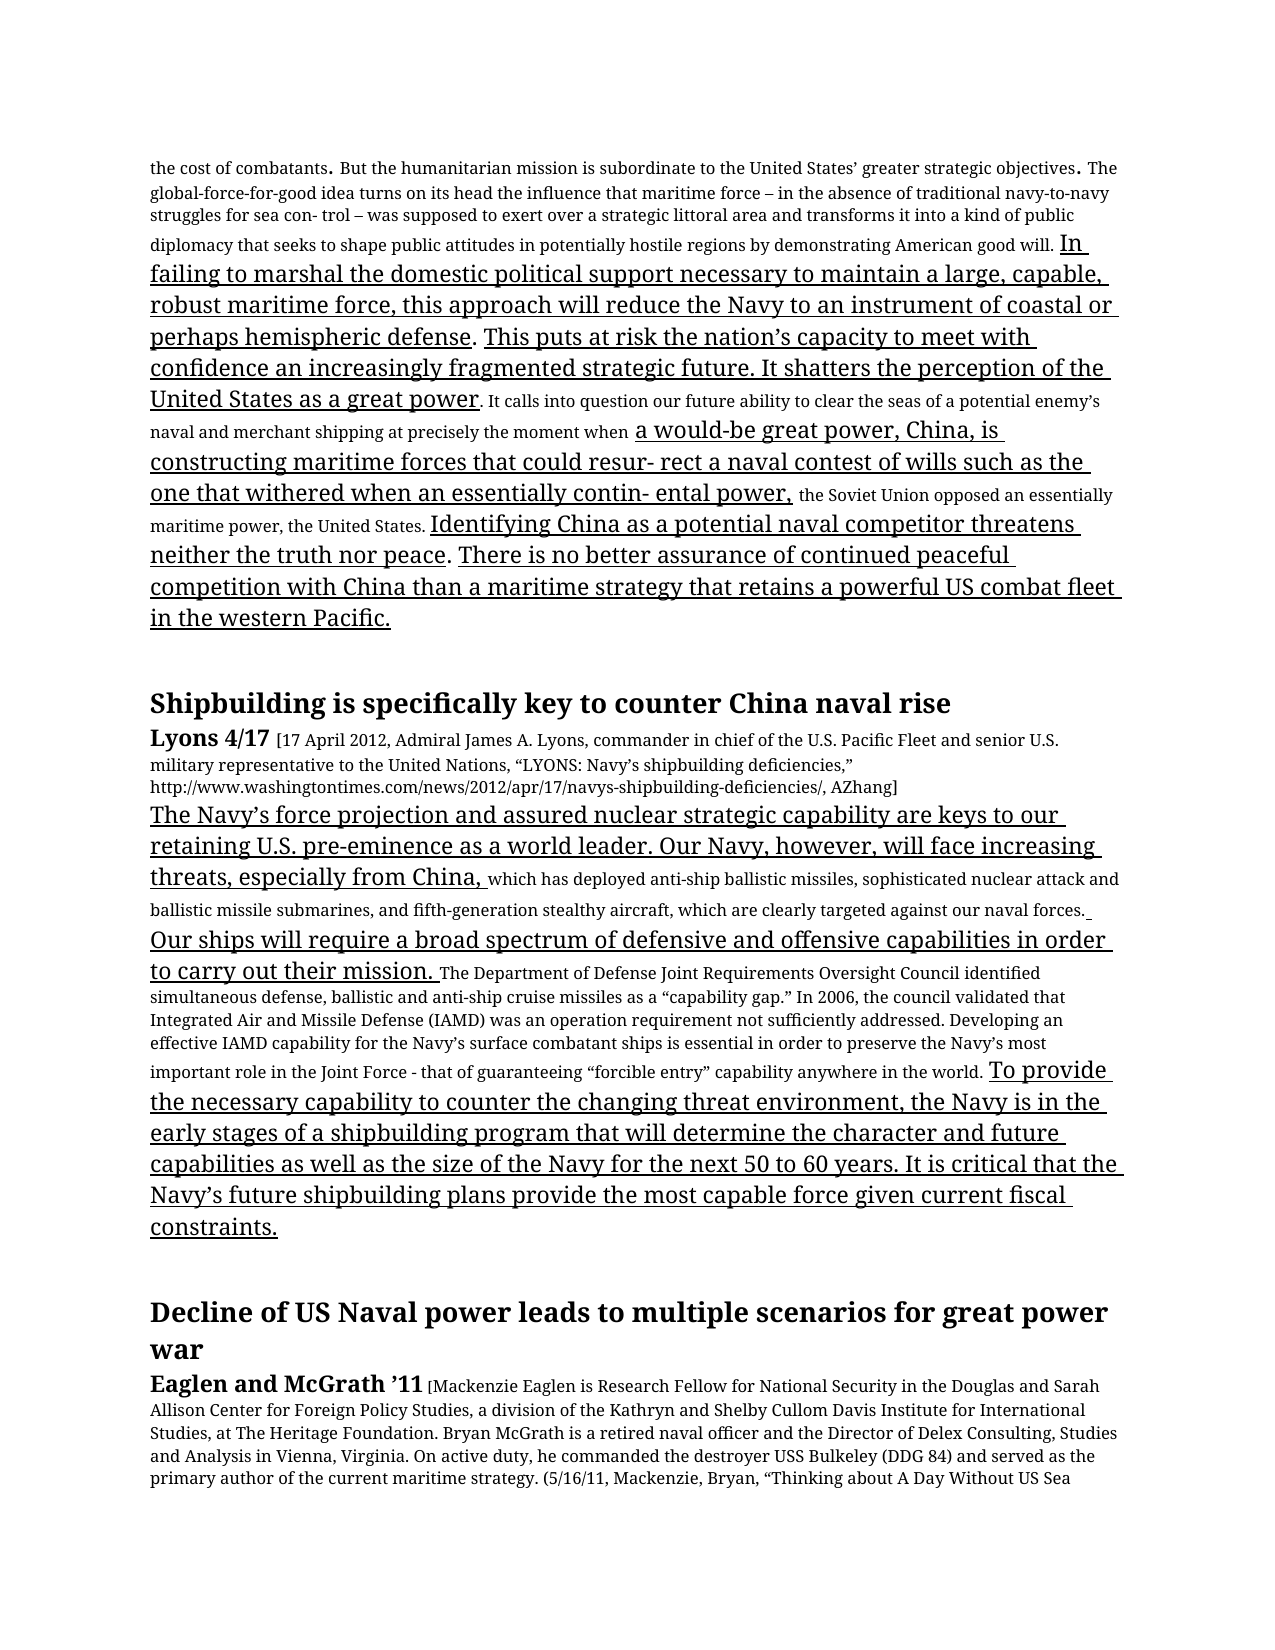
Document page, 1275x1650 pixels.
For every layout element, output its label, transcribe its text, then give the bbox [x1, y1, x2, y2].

subtitle Shipbuilding is specifically key to counter China naval rise [150, 685, 1125, 722]
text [150, 150, 1125, 633]
text Lyons 4/17 [17 April 2012, Admiral James A. Lyons, commander in chief of the U.S. Pacific Fleet and senior U.S. military representative to the United Nations, “LYONS: Navy’s shipbuilding deficiencies,” http://www.washingtontimes.com/news/2012/apr/17/navys-shipbuilding-deficiencies/, AZhang] [150, 722, 1125, 798]
text The Navy’s force projection and assured nuclear strategic capability are keys to our retaining U.S. pre-eminence as a world leader. Our Navy, however, will face increasing threats, especially from China, which has deployed anti-ship ballistic missiles, sophisticated nuclear attack and ballistic missile submarines, and fifth-generation stealthy aircraft, which are clearly targeted against our naval forces. Our ships will require a broad spectrum of defensive and offensive capabilities in order to carry out their mission. The Department of Defense Joint Requirements Oversight Council identified simultaneous defense, ballistic and anti-ship cruise missiles as a “capability gap.” In 2006, the council validated that Integrated Air and Missile Defense (IAMD) was an operation requirement not sufficiently addressed. Developing an effective IAMD capability for the Navy’s surface combatant ships is essential in order to preserve the Navy’s most important role in the Joint Force - that of guaranteeing “forcible entry” capability anywhere in the world. To provide the necessary capability to counter the changing threat environment, the Navy is in the early stages of a shipbuilding program that will determine the character and future capabilities as well as the size of the Navy for the next 50 to 60 years. It is critical that the Navy’s future shipbuilding plans provide the most capable force given current fiscal constraints. [150, 798, 1125, 1242]
subtitle Decline of US Naval power leads to multiple scenarios for great power war [150, 1294, 1125, 1367]
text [150, 1367, 1125, 1489]
